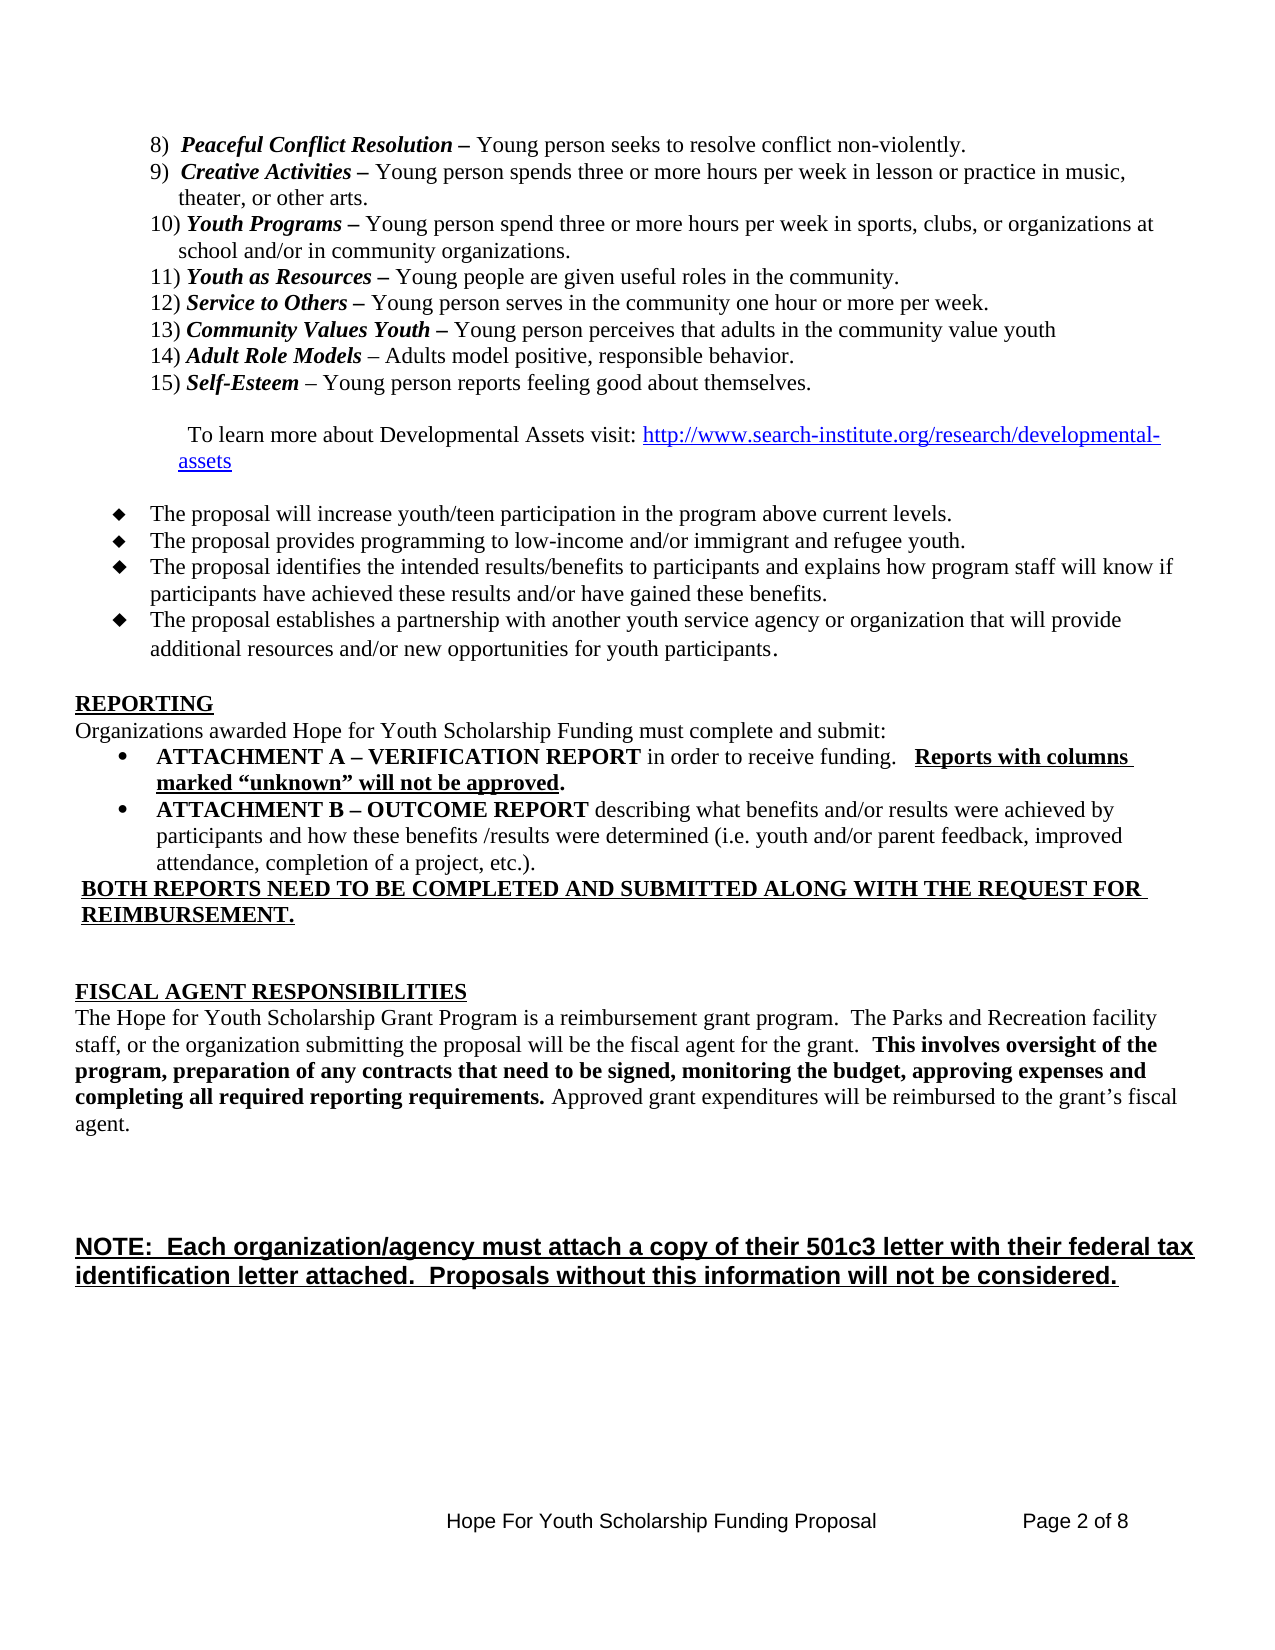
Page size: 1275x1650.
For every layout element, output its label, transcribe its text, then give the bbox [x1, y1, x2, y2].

text 15) Self-Esteem – Young person reports feeling good about themselves. [150, 368, 1200, 395]
text 10) Youth Programs – Young person spend three or more hours per week in sports, clubs, or organizations at school and/or in community organizations. [150, 210, 1200, 263]
text The Hope for Youth Scholarship Grant Program is a reimbursement grant program. The Parks and Recreation facility staff, or the organization submitting the proposal will be the fiscal agent for the grant. This involves oversight of the program, preparation of any contracts that need to be signed, monitoring the budget, approving expenses and completing all required reporting requirements. Approved grant expenditures will be reimbursed to the grant’s fiscal agent. [75, 1004, 1200, 1136]
text BOTH REPORTS NEED TO BE COMPLETED AND SUBMITTED ALONG WITH THE REQUEST FOR REIMBURSEMENT. [81, 875, 1200, 928]
list The proposal provides programming to low-income and/or immigrant and refugee youth. [112, 527, 1200, 553]
list ATTACHMENT B – OUTCOME REPORT describing what benefits and/or results were achieved by participants and how these benefits /results were determined (i.e. youth and/or parent feedback, improved attendance, completion of a project, etc.). [119, 796, 1200, 875]
list The proposal identifies the intended results/benefits to participants and explains how program staff will know if participants have achieved these results and/or have gained these benefits. [112, 553, 1200, 606]
text To learn more about Developmental Assets visit: http://www.search-institute.org/research/developmental-assets [178, 421, 1200, 474]
text 11) Youth as Resources – Young people are given useful roles in the community. [150, 263, 1200, 289]
text 14) Adult Role Models – Adults model positive, responsible behavior. [150, 342, 1200, 368]
text Organizations awarded Hope for Youth Scholarship Funding must complete and submit: [75, 717, 1200, 743]
text 9) Creative Activities – Young person spends three or more hours per week in lesson or practice in music, theater, or other arts. [150, 158, 1200, 210]
text FISCAL AGENT RESPONSIBILITIES [75, 978, 1200, 1004]
text 13) Community Values Youth – Young person perceives that adults in the community value youth [150, 316, 1200, 342]
text NOTE: Each organization/agency must attach a copy of their 501c3 letter with their federal tax identification letter attached. Proposals without this information will not be considered. [75, 1232, 1200, 1290]
list ATTACHMENT A – VERIFICATION REPORT in order to receive funding. Reports with columns marked “unknown” will not be approved. [119, 743, 1200, 796]
text 12) Service to Others – Young person serves in the community one hour or more per week. [150, 289, 1200, 316]
list The proposal will increase youth/teen participation in the program above current levels. [112, 500, 1200, 527]
text 8) Peaceful Conflict Resolution – Young person seeks to resolve conflict non-violently. [150, 131, 1200, 158]
list The proposal establishes a partnership with another youth service agency or organization that will provide additional resources and/or new opportunities for youth participants. [112, 606, 1200, 662]
text REPORTING [75, 690, 1200, 717]
